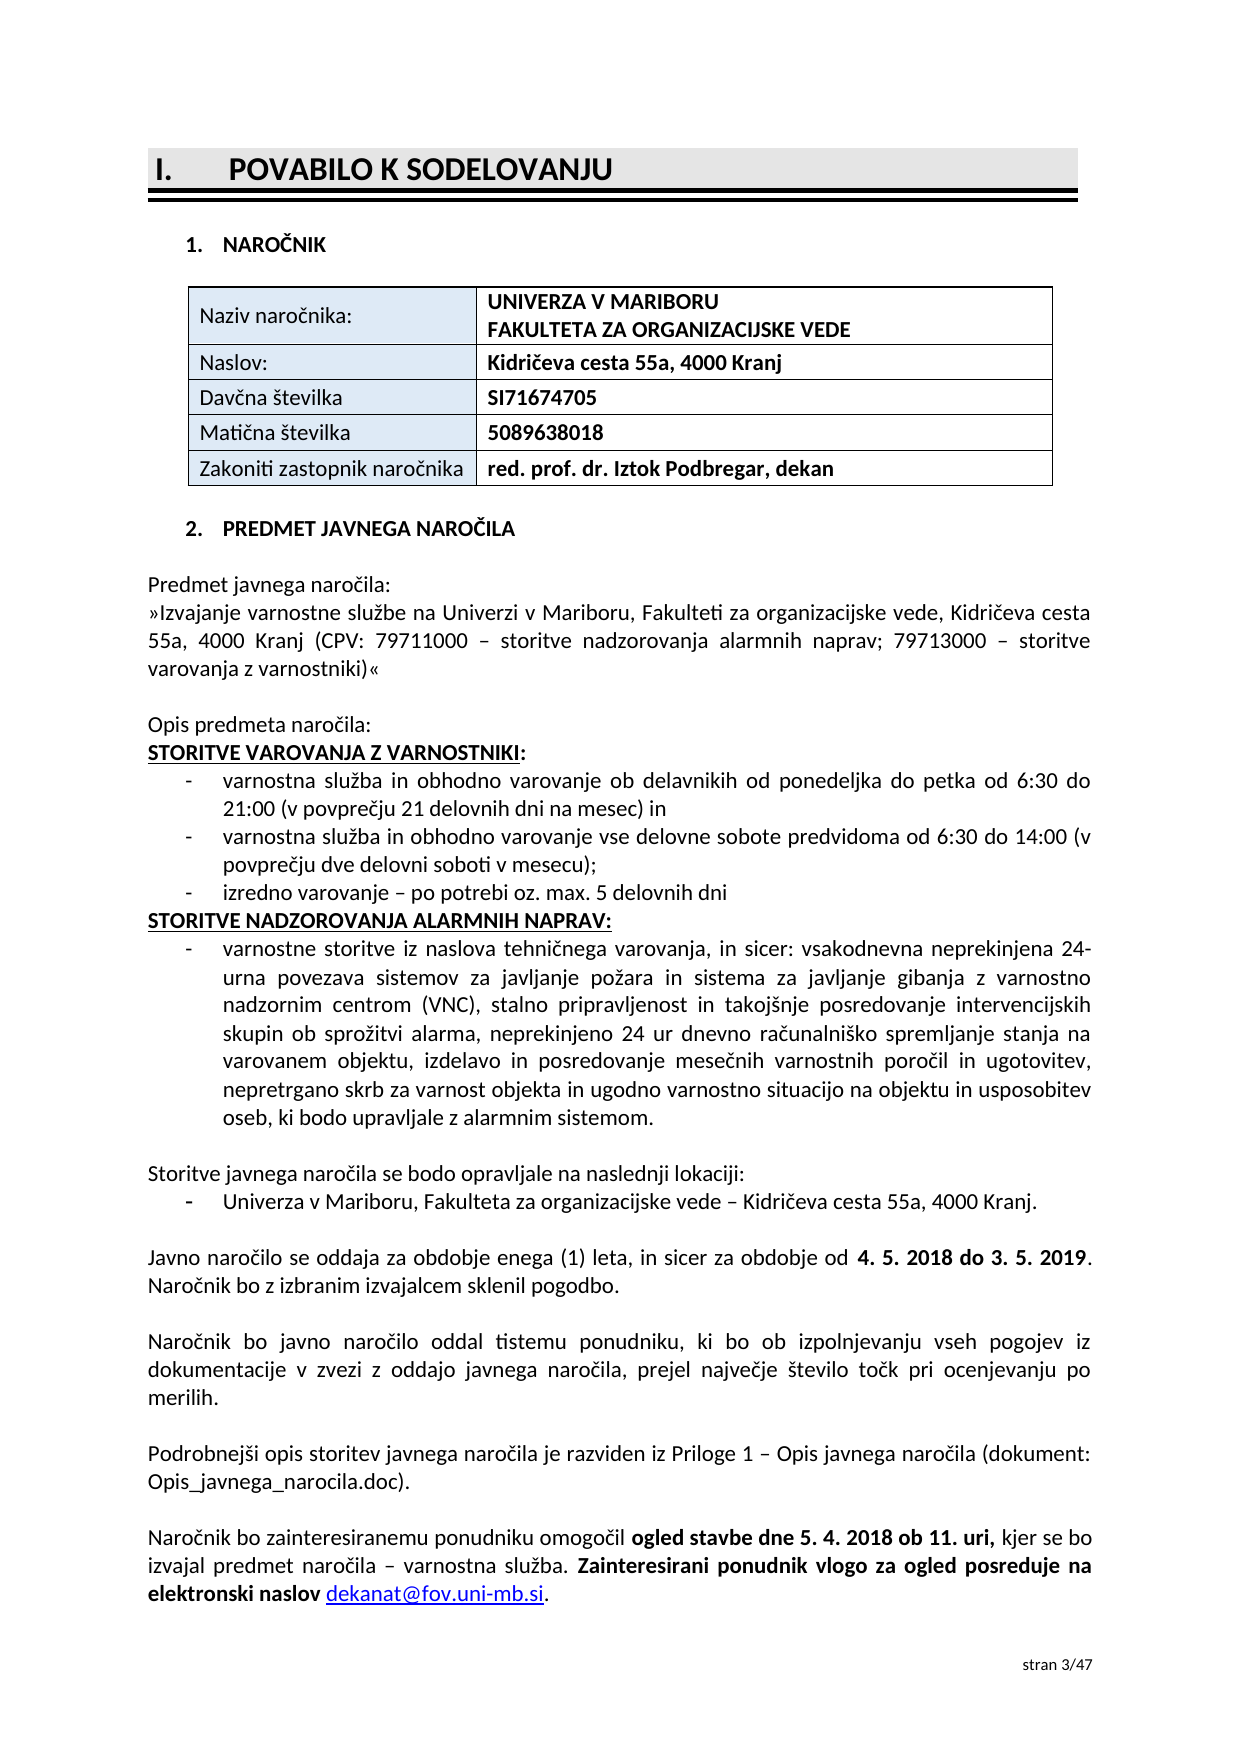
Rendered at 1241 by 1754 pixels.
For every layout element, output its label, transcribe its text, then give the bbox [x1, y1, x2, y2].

table_cell Matična številka [189, 415, 476, 450]
list NAROČNIK [185, 230, 1093, 258]
text »Izvajanje varnostne službe na Univerzi v Mariboru, Fakulteti za organizacijske vede, Kidričeva cesta 55a, 4000 Kranj (CPV: 79711000 – storitve nadzorovanja alarmnih naprav; 79713000 – storitve varovanja z varnostniki)« [148, 598, 1093, 682]
list PREDMET JAVNEGA NAROČILA [185, 514, 1093, 542]
table_header Naziv naročnika: [189, 288, 476, 343]
text STORITVE NADZOROVANJA ALARMNIH NAPRAV: [148, 907, 1093, 934]
table_header UNIVERZA V MARIBORU FAKULTETA ZA ORGANIZACIJSKE VEDE [477, 288, 1052, 343]
list varnostna služba in obhodno varovanje vse delovne sobote predvidoma od 6:30 do 14:00 (v povprečju dve delovni soboti v mesecu); [185, 822, 1093, 878]
text Naročnik bo zainteresiranemu ponudniku omogočil ogled stavbe dne 5. 4. 2018 ob 11. uri, kjer se bo izvajal predmet naročila – varnostna služba. Zainteresirani ponudnik vlogo za ogled posreduje na elektronski naslov dekanat@fov.uni-mb.si. [148, 1523, 1093, 1607]
table_cell red. prof. dr. Iztok Podbregar, dekan [477, 451, 1052, 485]
table_cell SI71674705 [477, 380, 1052, 414]
text STORITVE VAROVANJA Z VARNOSTNIKI: [148, 738, 1093, 766]
list izredno varovanje – po potrebi oz. max. 5 delovnih dni [185, 878, 1093, 907]
table_cell Davčna številka [189, 380, 476, 414]
table_cell 5089638018 [477, 415, 1052, 450]
text Javno naročilo se oddaja za obdobje enega (1) leta, in sicer za obdobje od 4. 5. 2018 do 3. 5. 2019. Naročnik bo z izbranim izvajalcem sklenil pogodbo. [148, 1243, 1093, 1299]
table_cell Zakoniti zastopnik naročnika [189, 451, 476, 485]
text Naročnik bo javno naročilo oddal tistemu ponudniku, ki bo ob izpolnjevanju vseh pogojev iz dokumentacije v zvezi z oddajo javnega naročila, prejel največje število točk pri ocenjevanju po merilih. [148, 1327, 1093, 1411]
table_header I. POVABILO K SODELOVANJU [148, 148, 1078, 188]
text Opis predmeta naročila: [148, 710, 1093, 738]
list varnostne storitve iz naslova tehničnega varovanja, in sicer: vsakodnevna neprekinjena 24-urna povezava sistemov za javljanje požara in sistema za javljanje gibanja z varnostno nadzornim centrom (VNC), stalno pripravljenost in takojšnje posredovanje intervencijskih skupin ob sprožitvi alarma, neprekinjeno 24 ur dnevno računalniško spremljanje stanja na varovanem objektu, izdelavo in posredovanje mesečnih varnostnih poročil in ugotovitev, nepretrgano skrb za varnost objekta in ugodno varnostno situacijo na objektu in usposobitev oseb, ki bodo upravljale z alarmnim sistemom. [185, 934, 1093, 1131]
text Podrobnejši opis storitev javnega naročila je razviden iz Priloge 1 – Opis javnega naročila (dokument: Opis_javnega_narocila.doc). [148, 1439, 1093, 1495]
list varnostna služba in obhodno varovanje ob delavnikih od ponedeljka do petka od 6:30 do 21:00 (v povprečju 21 delovnih dni na mesec) in [185, 766, 1093, 822]
text Predmet javnega naročila: [148, 570, 1093, 598]
list Univerza v Mariboru, Fakulteta za organizacijske vede – Kidričeva cesta 55a, 4000 Kranj. [185, 1187, 1093, 1215]
text Storitve javnega naročila se bodo opravljale na naslednji lokaciji: [148, 1159, 1093, 1187]
table_cell Kidričeva cesta 55a, 4000 Kranj [477, 345, 1052, 379]
table_cell Naslov: [189, 345, 476, 379]
